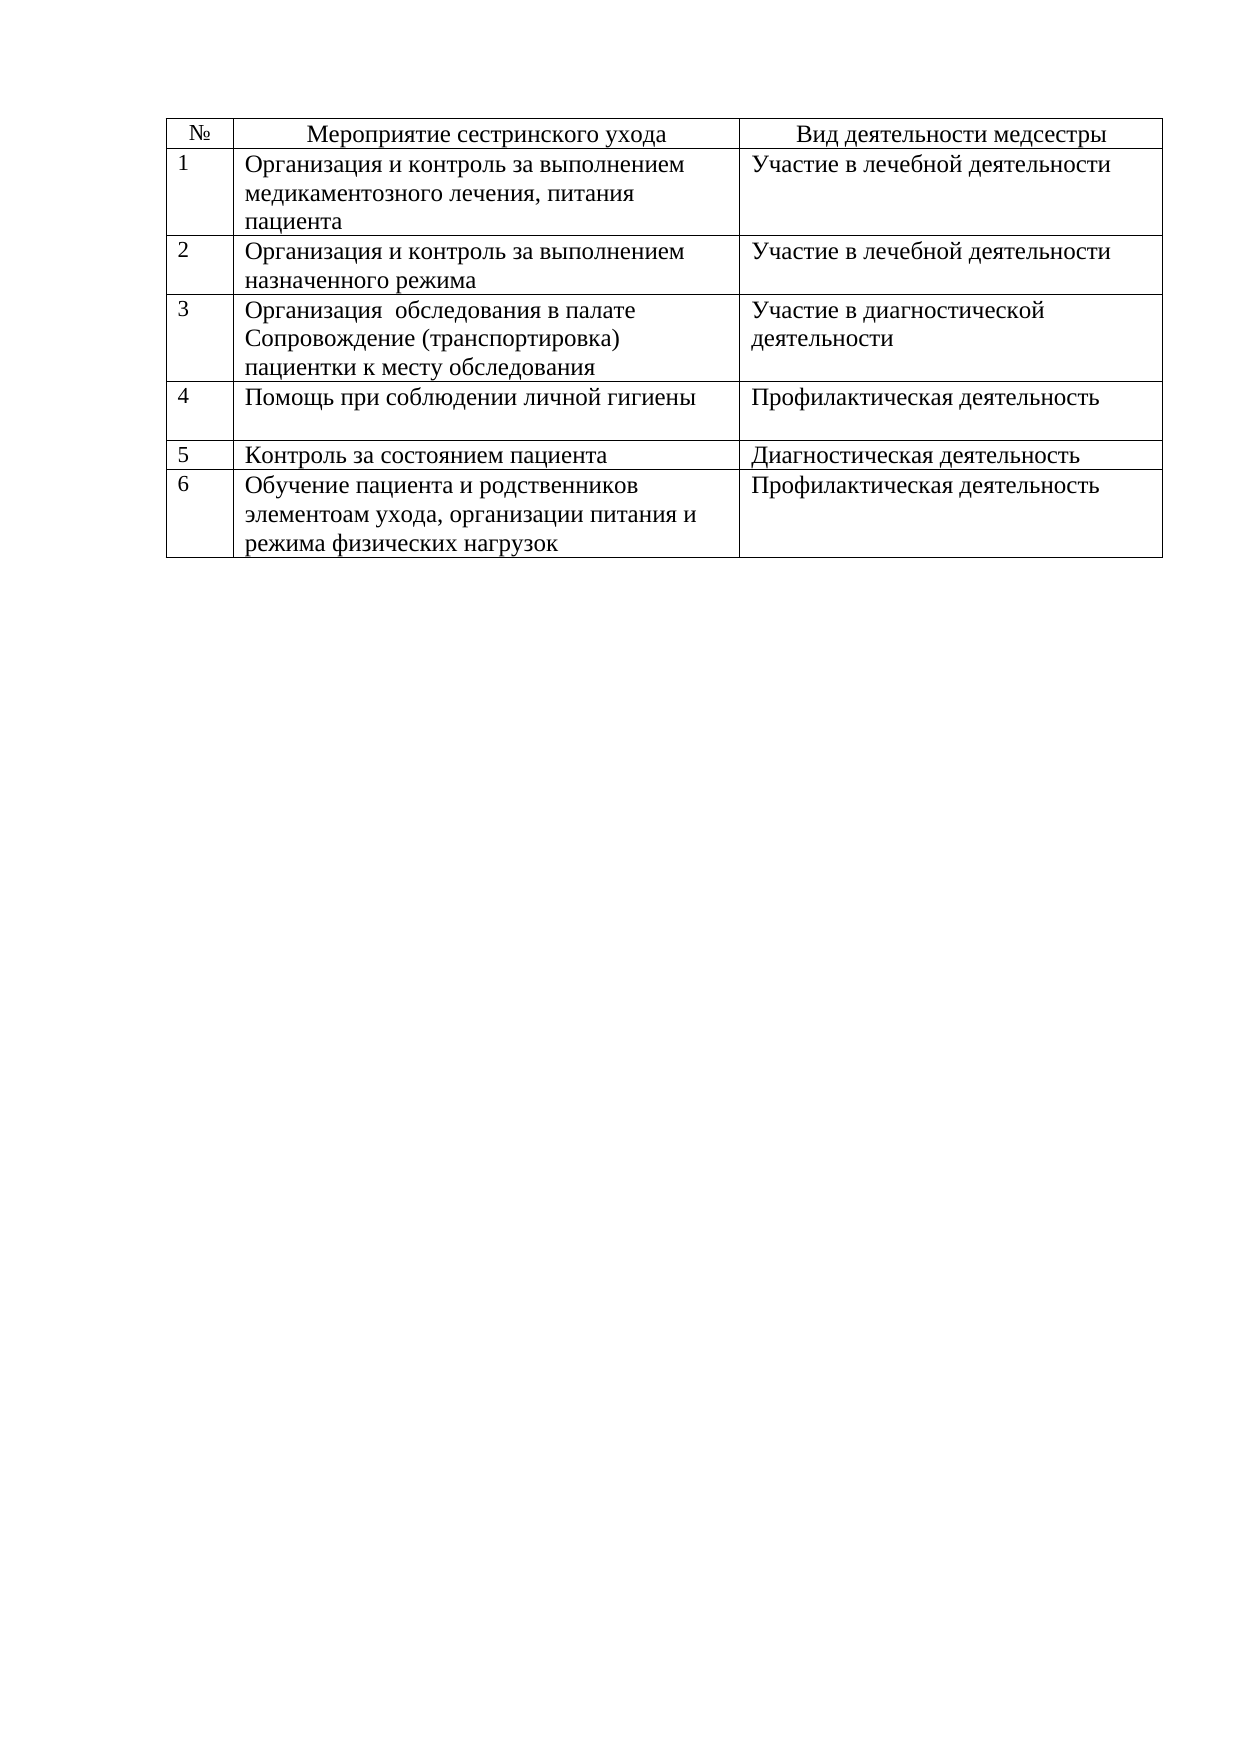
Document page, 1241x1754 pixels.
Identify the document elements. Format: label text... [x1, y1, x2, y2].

table_cell Организация и контроль за выполнением медикаментозного лечения, питания пациента [234, 149, 739, 235]
table_cell 6 [167, 470, 233, 557]
table_cell Обучение пациента и родственников элементоам ухода, организации питания и режима физических нагрузок [234, 470, 739, 557]
table_cell Участие в диагностической деятельности [740, 295, 1162, 381]
table_cell Профилактическая деятельность [740, 470, 1162, 557]
table_cell 3 [167, 295, 233, 381]
table_cell Помощь при соблюдении личной гигиены [234, 382, 739, 439]
table_header Вид деятельности медсестры [740, 119, 1162, 148]
table_cell Участие в лечебной деятельности [740, 149, 1162, 235]
table_cell Организация обследования в палате Сопровождение (транспортировка) пациентки к месту обследования [234, 295, 739, 381]
table_header Мероприятие сестринского ухода [234, 119, 739, 148]
table_cell Диагностическая деятельность [740, 441, 1162, 469]
table_header № [167, 119, 233, 148]
table_cell 5 [167, 441, 233, 469]
table_cell Контроль за состоянием пациента [234, 441, 739, 469]
table_cell 2 [167, 236, 233, 294]
table_cell 1 [167, 149, 233, 235]
table_cell Участие в лечебной деятельности [740, 236, 1162, 294]
table_cell Профилактическая деятельность [740, 382, 1162, 439]
table_cell Организация и контроль за выполнением назначенного режима [234, 236, 739, 294]
table_cell 4 [167, 382, 233, 439]
